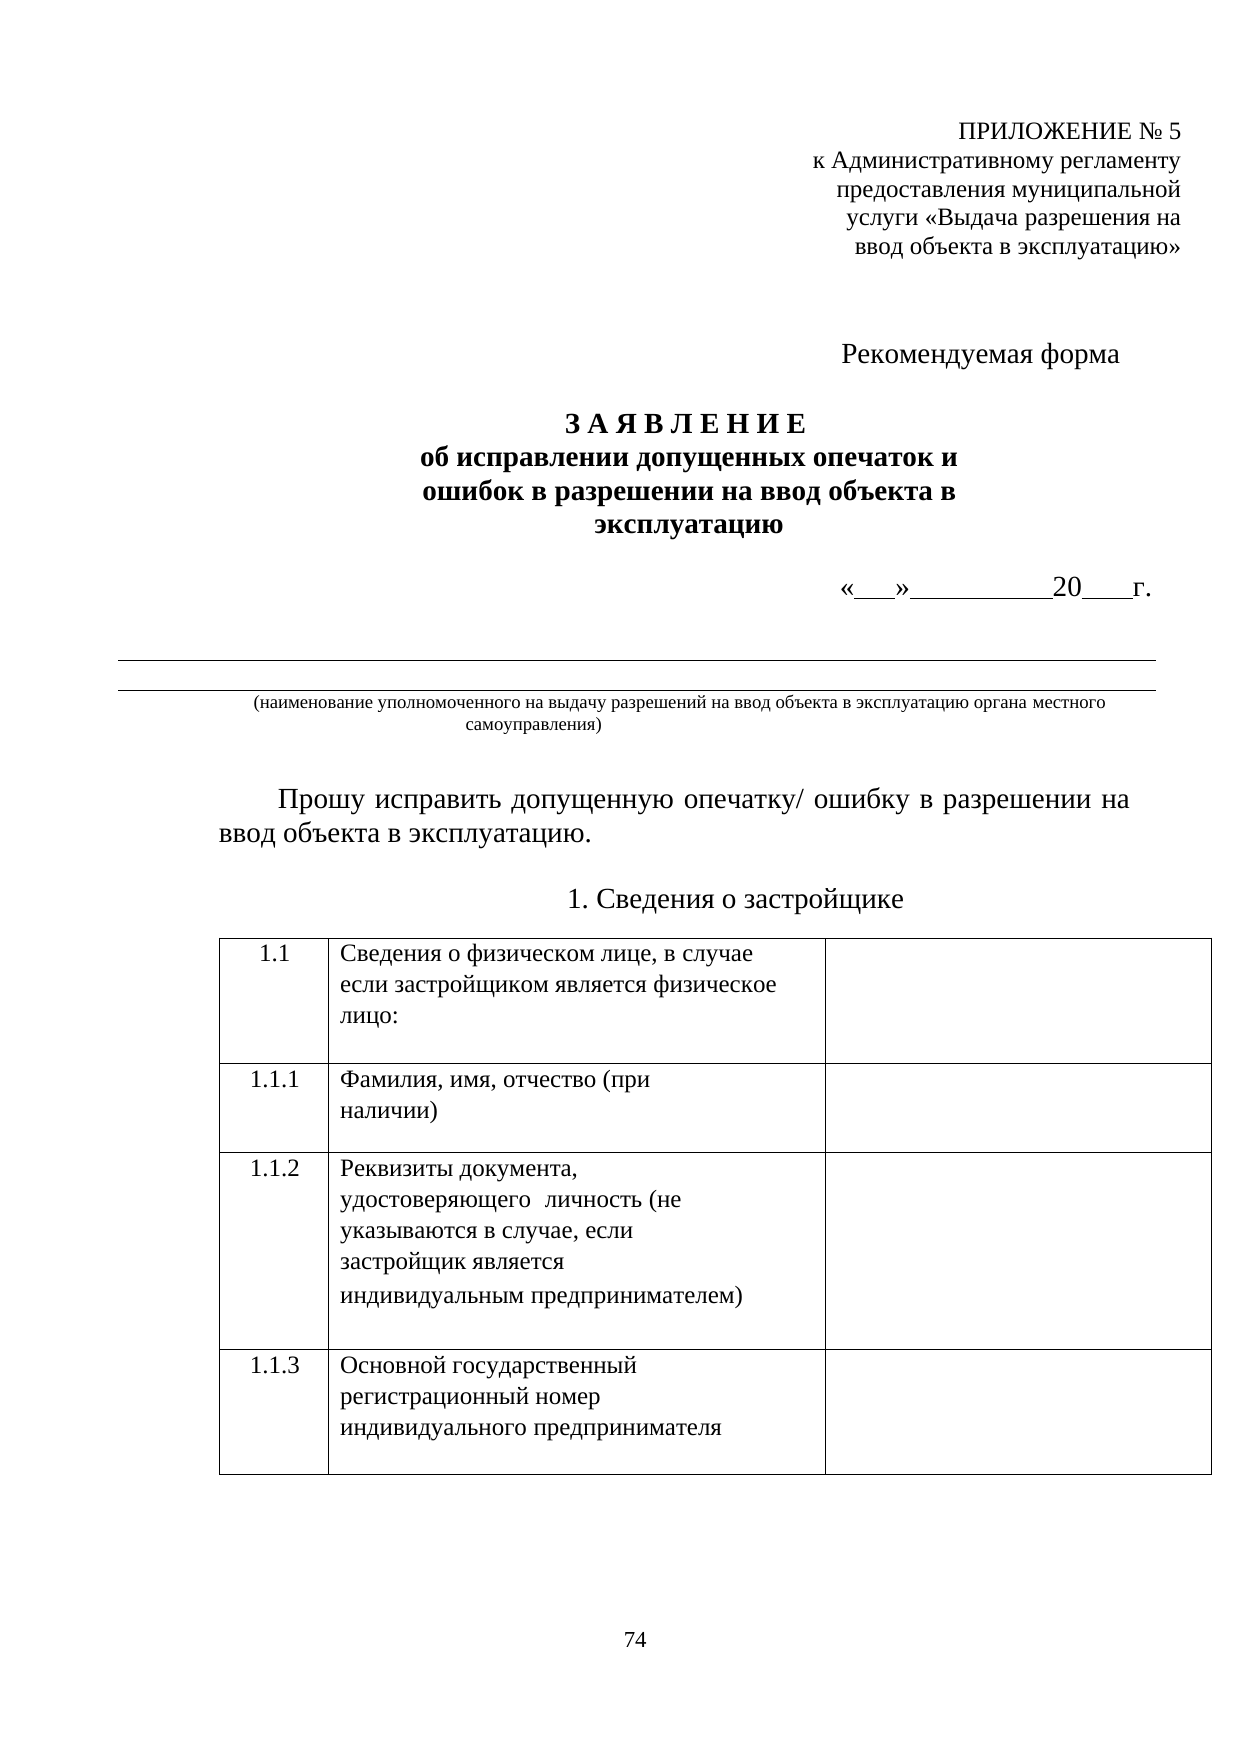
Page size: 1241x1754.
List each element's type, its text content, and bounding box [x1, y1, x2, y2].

table_cell 1.1.2 [220, 1153, 328, 1349]
table_cell 1.1.3 [220, 1350, 328, 1474]
text Рекомендуемая форма [815, 336, 1145, 370]
table_cell [826, 1153, 1211, 1349]
table_cell [826, 1350, 1211, 1474]
text к Административному регламенту предоставления муниципальной услуги «Выдача разрешения на ввод объекта в эксплуатацию» [812, 145, 1181, 260]
text « » 20 г. [207, 569, 1152, 602]
text Прошу исправить допущенную опечатку/ ошибку в разрешении на ввод объекта в эксплуатацию. [219, 781, 1129, 848]
text ПРИЛОЖЕНИЕ № 5 [815, 116, 1181, 145]
text об исправлении допущенных опечаток и ошибок в разрешении на ввод объекта в эксплуатацию [415, 439, 963, 540]
table_cell Реквизиты документа, удостоверяющего личность (не указываются в случае, если застройщик является индивидуальным предпринимателем) [329, 1153, 825, 1349]
text (наименование уполномоченного на выдачу разрешений на ввод объекта в эксплуатацию органа местного самоуправления) [253, 691, 1123, 734]
table_cell Фамилия, имя, отчество (при наличии) [329, 1064, 825, 1152]
table_cell [826, 1064, 1211, 1152]
table_header 1.1 [220, 939, 328, 1063]
list Сведения о застройщике [567, 881, 1192, 914]
subtitle З А Я В Л Е Н И Е [342, 406, 1028, 439]
table_cell Основной государственный регистрационный номер индивидуального предпринимателя [329, 1350, 825, 1474]
table_cell 1.1.1 [220, 1064, 328, 1152]
table_header Сведения о физическом лице, в случае если застройщиком является физическое лицо: [329, 939, 825, 1063]
table_header [826, 939, 1211, 1063]
